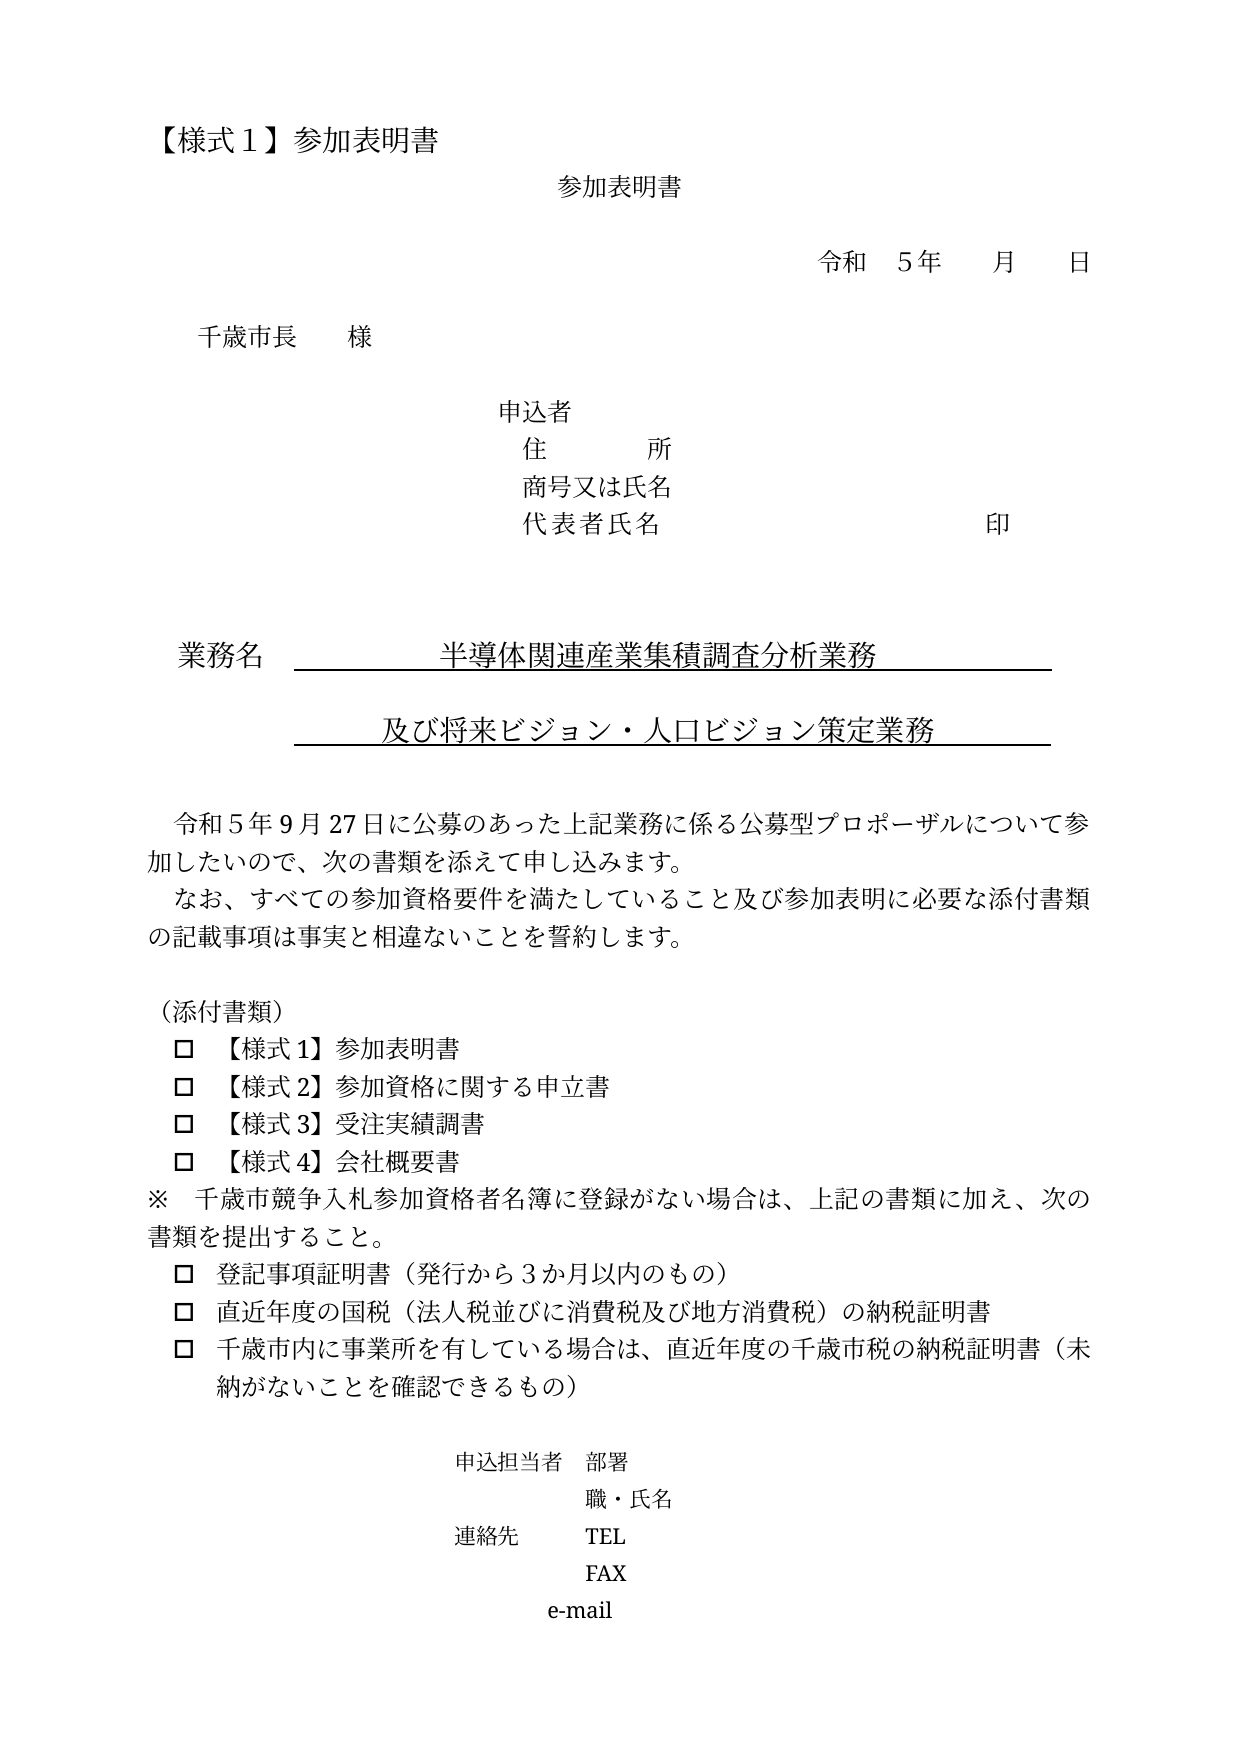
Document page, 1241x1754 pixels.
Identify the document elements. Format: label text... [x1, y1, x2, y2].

text e-mail [148, 1592, 1092, 1629]
list 登記事項証明書（発行から３か月以内のもの） [173, 1254, 1092, 1292]
text ※ 千歳市競争入札参加資格者名簿に登録がない場合は、上記の書類に加え、次の書類を提出すること。 [148, 1179, 1092, 1254]
text 住 所 [148, 429, 1092, 467]
text 令和５年9月27日に公募のあった上記業務に係る公募型プロポーザルについて参加したいので、次の書類を添えて申し込みます。 [148, 804, 1092, 879]
text 連絡先 TEL [148, 1517, 1092, 1554]
text 千歳市長 様 [148, 317, 1092, 354]
text 代表者氏名 印 [148, 504, 1092, 542]
text 参加表明書 [148, 167, 1092, 204]
text 業務名 半導体関連産業集積調査分析業務 [148, 617, 1092, 692]
text 及び将来ビジョン・人口ビジョン策定業務 [148, 692, 1092, 767]
text 商号又は氏名 [148, 467, 1092, 504]
list 【様式3】受注実績調書 [173, 1104, 1092, 1142]
list 千歳市内に事業所を有している場合は、直近年度の千歳市税の納税証明書（未納がないことを確認できるもの） [173, 1329, 1092, 1404]
list 【様式2】参加資格に関する申立書 [173, 1067, 1092, 1104]
list 【様式1】参加表明書 [173, 1029, 1092, 1067]
text 申込者 [148, 392, 1092, 429]
text 令和 ５年 月 日 [148, 242, 1092, 279]
text FAX [148, 1554, 1092, 1592]
list 【様式4】会社概要書 [173, 1142, 1092, 1179]
text （添付書類） [148, 992, 1092, 1029]
text なお、すべての参加資格要件を満たしていること及び参加表明に必要な添付書類の記載事項は事実と相違ないことを誓約します。 [148, 879, 1092, 954]
list 直近年度の国税（法人税並びに消費税及び地方消費税）の納税証明書 [173, 1292, 1092, 1329]
text 申込担当者 部署 [148, 1442, 1092, 1479]
text 職・氏名 [148, 1479, 1092, 1517]
